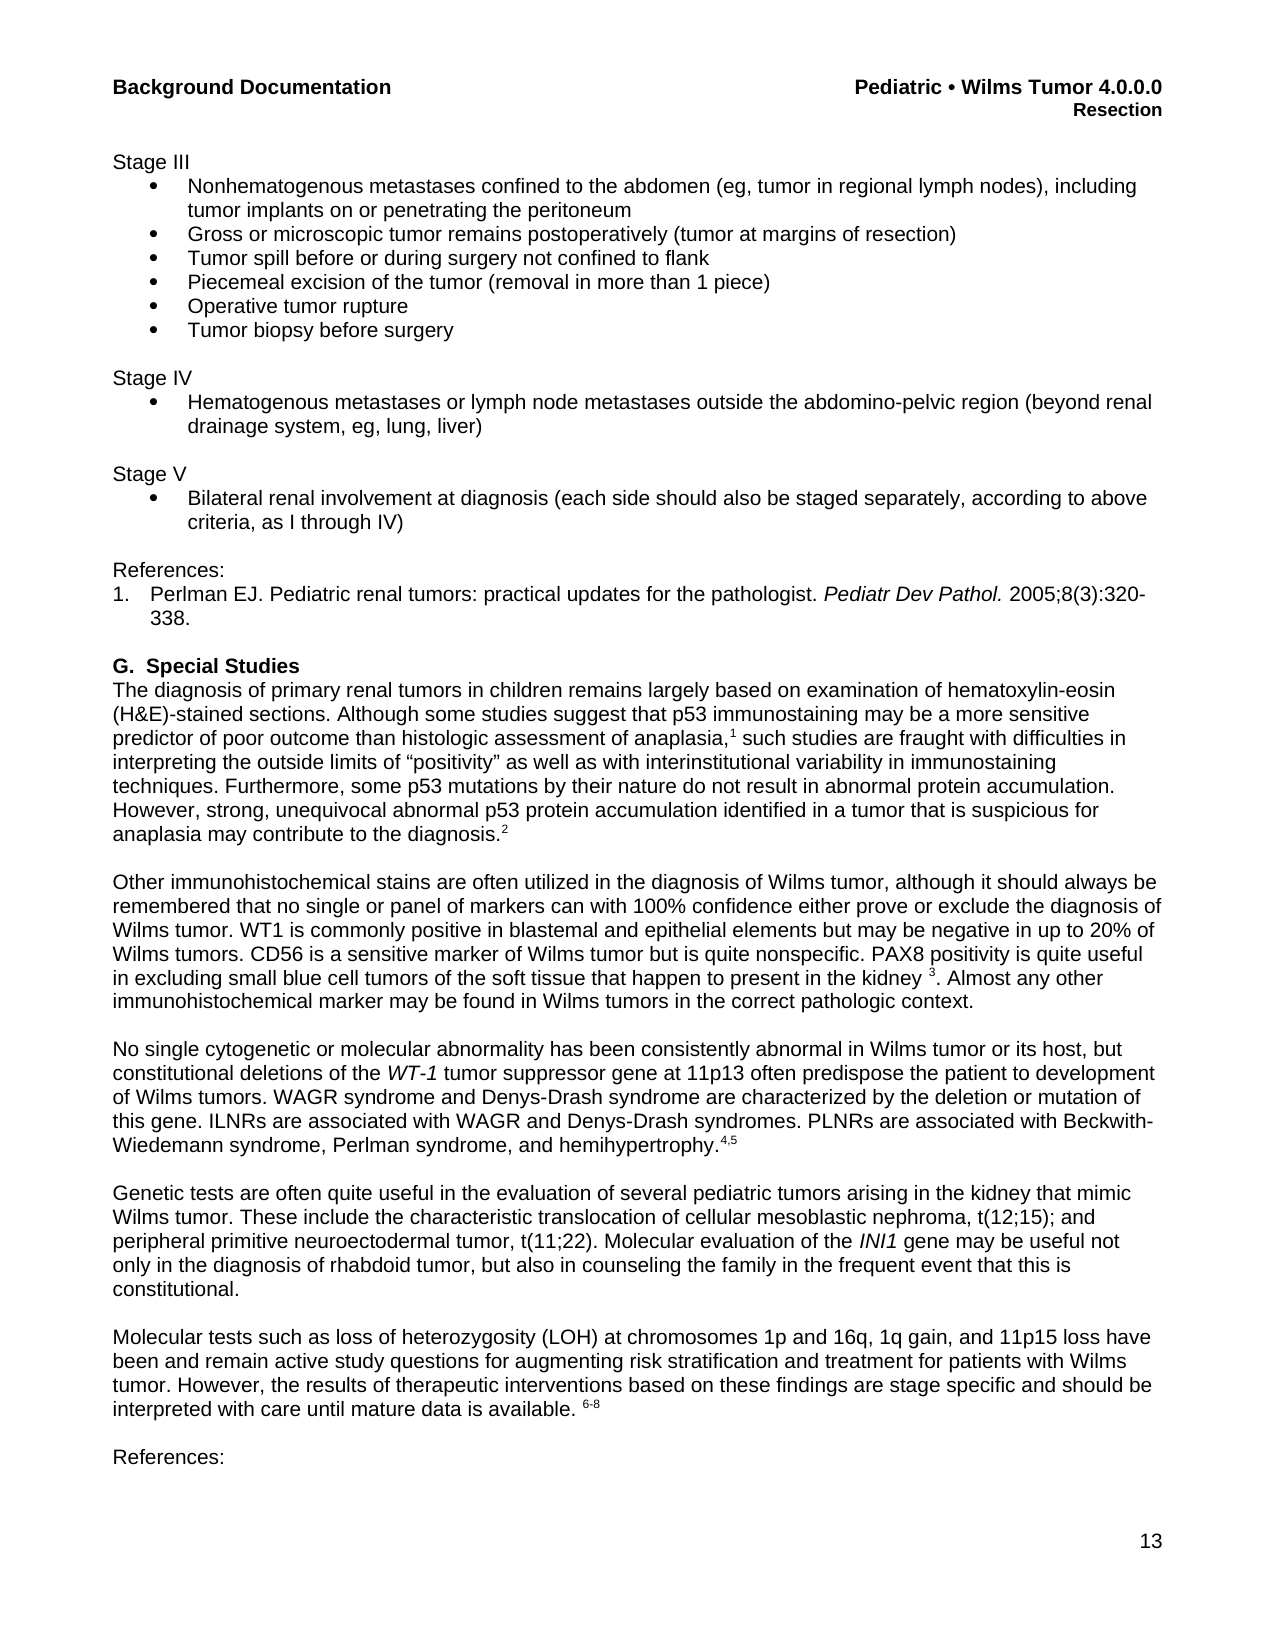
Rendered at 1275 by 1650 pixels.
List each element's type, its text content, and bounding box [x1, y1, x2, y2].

text Molecular tests such as loss of heterozygosity (LOH) at chromosomes 1p and 16q, 1q gain, and 11p15 loss have been and remain active study questions for augmenting risk stratification and treatment for patients with Wilms tumor. However, the results of therapeutic interventions based on these findings are stage specific and should be interpreted with care until mature data is available. 6-8 [112, 1325, 1162, 1421]
list Tumor biopsy before surgery [150, 318, 1162, 342]
text Other immunohistochemical stains are often utilized in the diagnosis of Wilms tumor, although it should always be remembered that no single or panel of markers can with 100% confidence either prove or exclude the diagnosis of Wilms tumor. WT1 is commonly positive in blastemal and epithelial elements but may be negative in up to 20% of Wilms tumors. CD56 is a sensitive marker of Wilms tumor but is quite nonspecific. PAX8 positivity is quite useful in excluding small blue cell tumors of the soft tissue that happen to present in the kidney 3. Almost any other immunohistochemical marker may be found in Wilms tumors in the correct pathologic context. [112, 869, 1162, 1013]
text No single cytogenetic or molecular abnormality has been consistently abnormal in Wilms tumor or its host, but constitutional deletions of the WT-1 tumor suppressor gene at 11p13 often predispose the patient to development of Wilms tumors. WAGR syndrome and Denys-Drash syndrome are characterized by the deletion or mutation of this gene. ILNRs are associated with WAGR and Denys-Drash syndromes. PLNRs are associated with Beckwith-Wiedemann syndrome, Perlman syndrome, and hemihypertrophy.4,5 [112, 1037, 1162, 1157]
text Stage III [112, 150, 1162, 174]
list Nonhematogenous metastases confined to the abdomen (eg, tumor in regional lymph nodes), including tumor implants on or penetrating the peritoneum [150, 174, 1162, 222]
list Piecemeal excision of the tumor (removal in more than 1 piece) [150, 270, 1162, 294]
list Hematogenous metastases or lymph node metastases outside the abdomino-pelvic region (beyond renal drainage system, eg, lung, liver) [150, 390, 1162, 438]
subtitle G. Special Studies [112, 654, 1162, 678]
list Bilateral renal involvement at diagnosis (each side should also be staged separately, according to above criteria, as I through IV) [150, 486, 1162, 534]
text 1. Perlman EJ. Pediatric renal tumors: practical updates for the pathologist. Pediatr Dev Pathol. 2005;8(3):320-338. [112, 582, 1162, 630]
text Stage V [112, 462, 1162, 486]
list Operative tumor rupture [150, 294, 1162, 318]
text Genetic tests are often quite useful in the evaluation of several pediatric tumors arising in the kidney that mimic Wilms tumor. These include the characteristic translocation of cellular mesoblastic nephroma, t(12;15); and peripheral primitive neuroectodermal tumor, t(11;22). Molecular evaluation of the INI1 gene may be useful not only in the diagnosis of rhabdoid tumor, but also in counseling the family in the frequent event that this is constitutional. [112, 1181, 1162, 1301]
text References: [112, 558, 1162, 582]
text Stage IV [112, 366, 1162, 390]
text The diagnosis of primary renal tumors in children remains largely based on examination of hematoxylin-eosin (H&E)-stained sections. Although some studies suggest that p53 immunostaining may be a more sensitive predictor of poor outcome than histologic assessment of anaplasia,1 such studies are fraught with difficulties in interpreting the outside limits of “positivity” as well as with interinstitutional variability in immunostaining techniques. Furthermore, some p53 mutations by their nature do not result in abnormal protein accumulation. However, strong, unequivocal abnormal p53 protein accumulation identified in a tumor that is suspicious for anaplasia may contribute to the diagnosis.2 [112, 678, 1162, 846]
list Tumor spill before or during surgery not confined to flank [150, 246, 1162, 270]
list Gross or microscopic tumor remains postoperatively (tumor at margins of resection) [150, 222, 1162, 246]
text References: [112, 1444, 1162, 1468]
